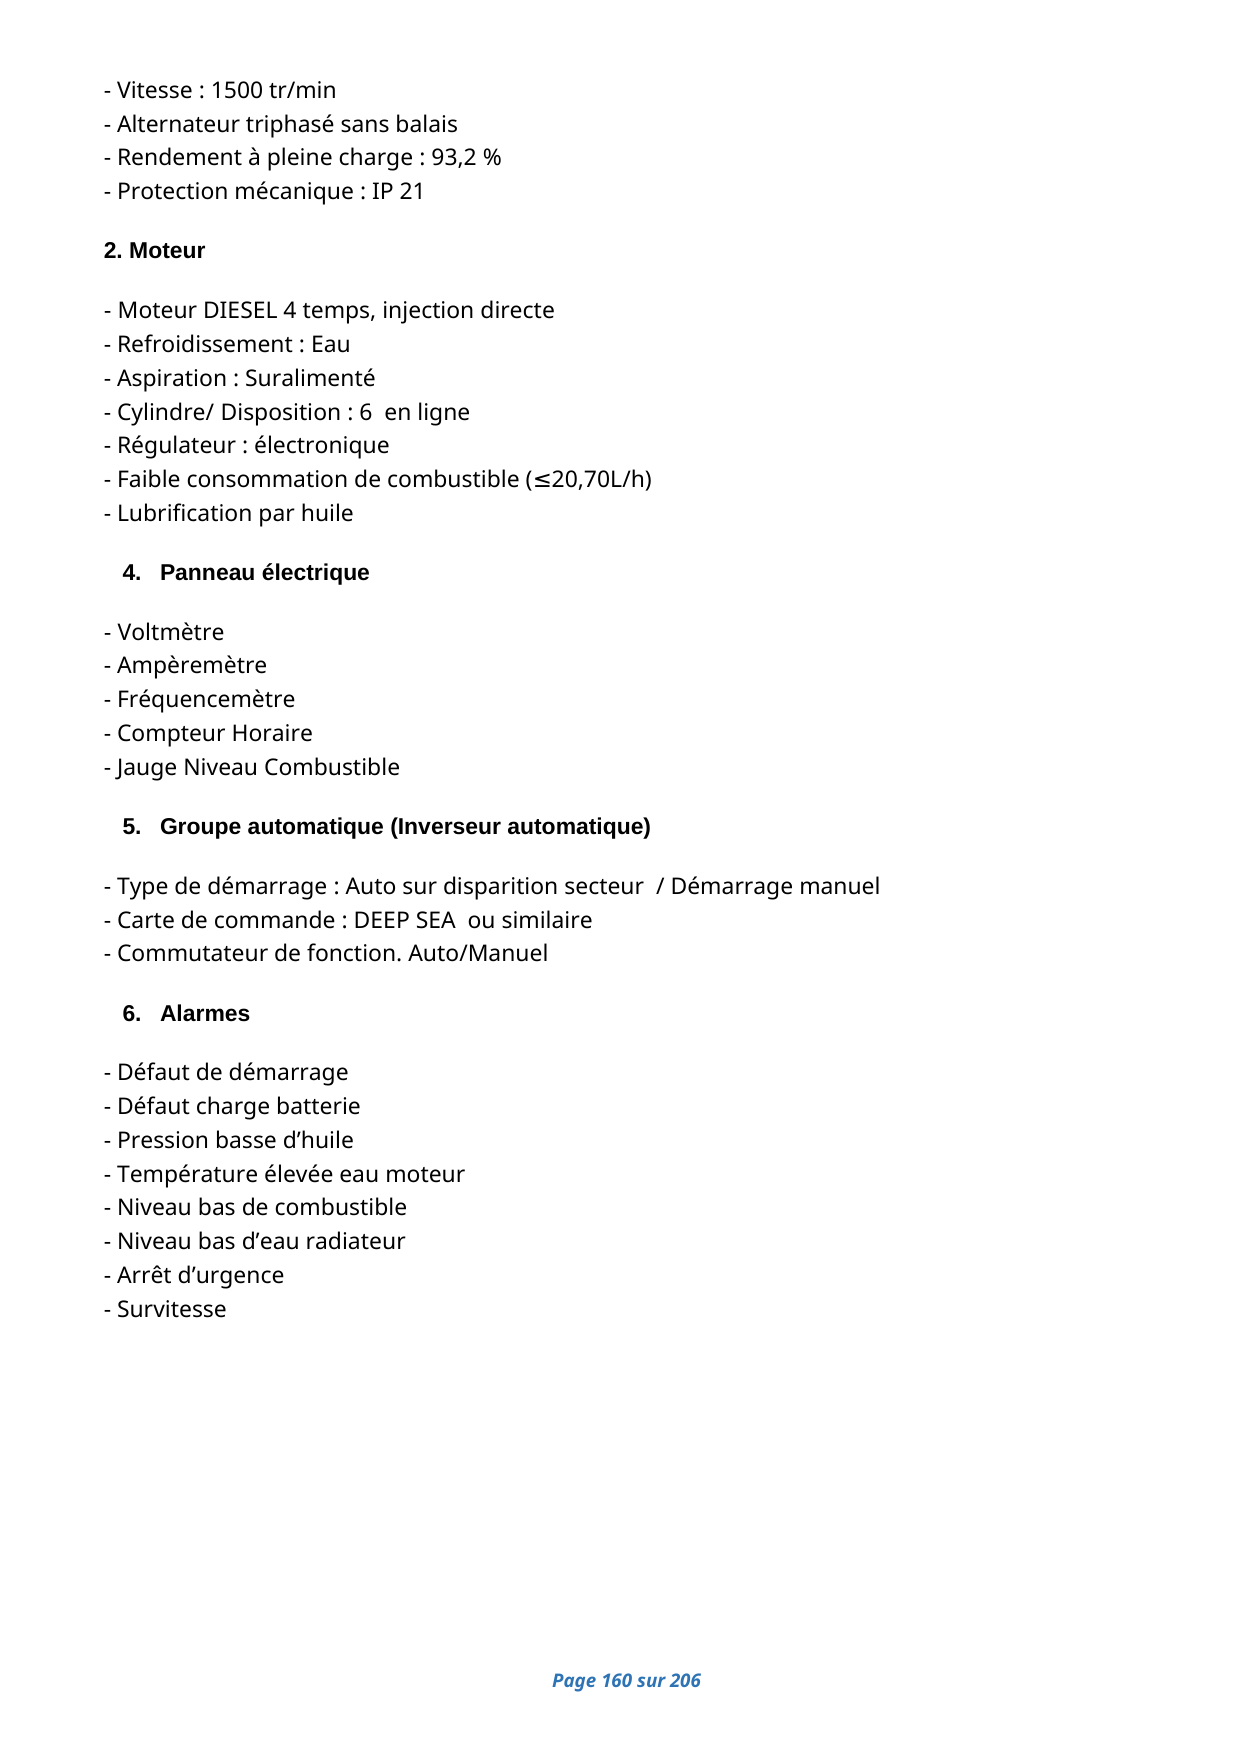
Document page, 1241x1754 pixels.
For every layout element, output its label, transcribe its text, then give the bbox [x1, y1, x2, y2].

text - Refroidissement : Eau [103, 328, 1151, 359]
text 2. Moteur [103, 237, 1151, 264]
text - Carte de commande : DEEP SEA ou similaire [103, 903, 1151, 935]
text - Commutateur de fonction. Auto/Manuel [103, 937, 1151, 968]
text - Défaut de démarrage [103, 1056, 1151, 1088]
text - Aspiration : Suralimenté [103, 362, 1151, 393]
text - Voltmètre [103, 616, 1151, 647]
text - Jauge Niveau Combustible [103, 751, 1151, 782]
text - Fréquencemètre [103, 683, 1151, 714]
text - Survitesse [103, 1293, 1151, 1324]
text - Vitesse : 1500 tr/min [103, 74, 1151, 105]
list Alarmes [122, 999, 1151, 1026]
text - Niveau bas de combustible [103, 1191, 1151, 1223]
text - Ampèremètre [103, 649, 1151, 681]
list Groupe automatique (Inverseur automatique) [122, 813, 1151, 839]
text - Pression basse d’huile [103, 1124, 1151, 1155]
text - Arrêt d’urgence [103, 1259, 1151, 1290]
text - Moteur DIESEL 4 temps, injection directe [103, 294, 1151, 325]
text - Régulateur : électronique [103, 429, 1151, 460]
text - Niveau bas d’eau radiateur [103, 1225, 1151, 1256]
text - Faible consommation de combustible (≤20,70L/h) [103, 463, 1151, 494]
list Panneau électrique [122, 559, 1151, 585]
text - Rendement à pleine charge : 93,2 % [103, 141, 1151, 173]
text - Type de démarrage : Auto sur disparition secteur / Démarrage manuel [103, 870, 1151, 901]
text - Alternateur triphasé sans balais [103, 108, 1151, 139]
text - Protection mécanique : IP 21 [103, 175, 1151, 206]
text - Compteur Horaire [103, 717, 1151, 748]
text - Lubrification par huile [103, 497, 1151, 528]
text - Température élevée eau moteur [103, 1158, 1151, 1189]
text - Défaut charge batterie [103, 1090, 1151, 1121]
text - Cylindre/ Disposition : 6 en ligne [103, 395, 1151, 427]
